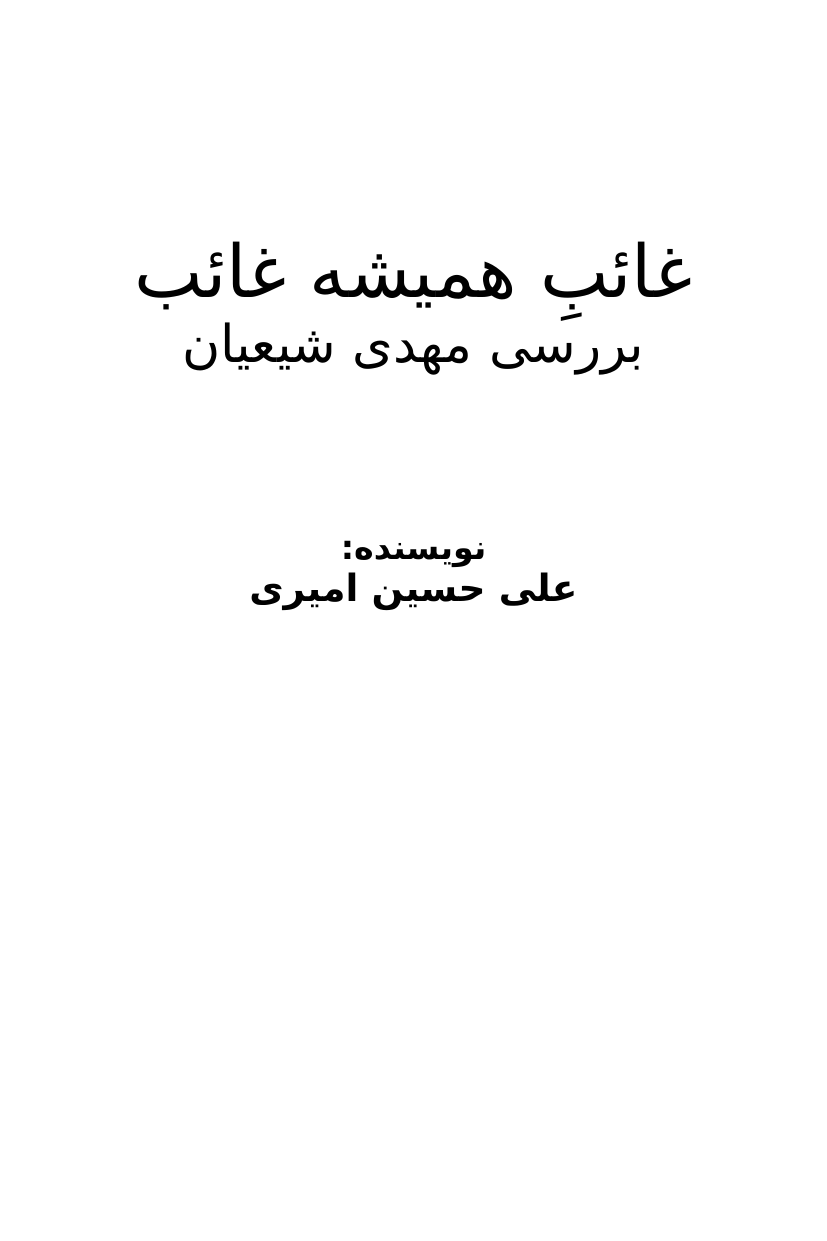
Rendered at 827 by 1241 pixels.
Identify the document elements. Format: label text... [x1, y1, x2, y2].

text غائبِ همیشه غائب [89, 229, 738, 314]
text بررسی مهدی شیعیان [89, 314, 738, 375]
text علی حسین امیری [89, 567, 738, 611]
text نویسنده: [89, 528, 738, 567]
